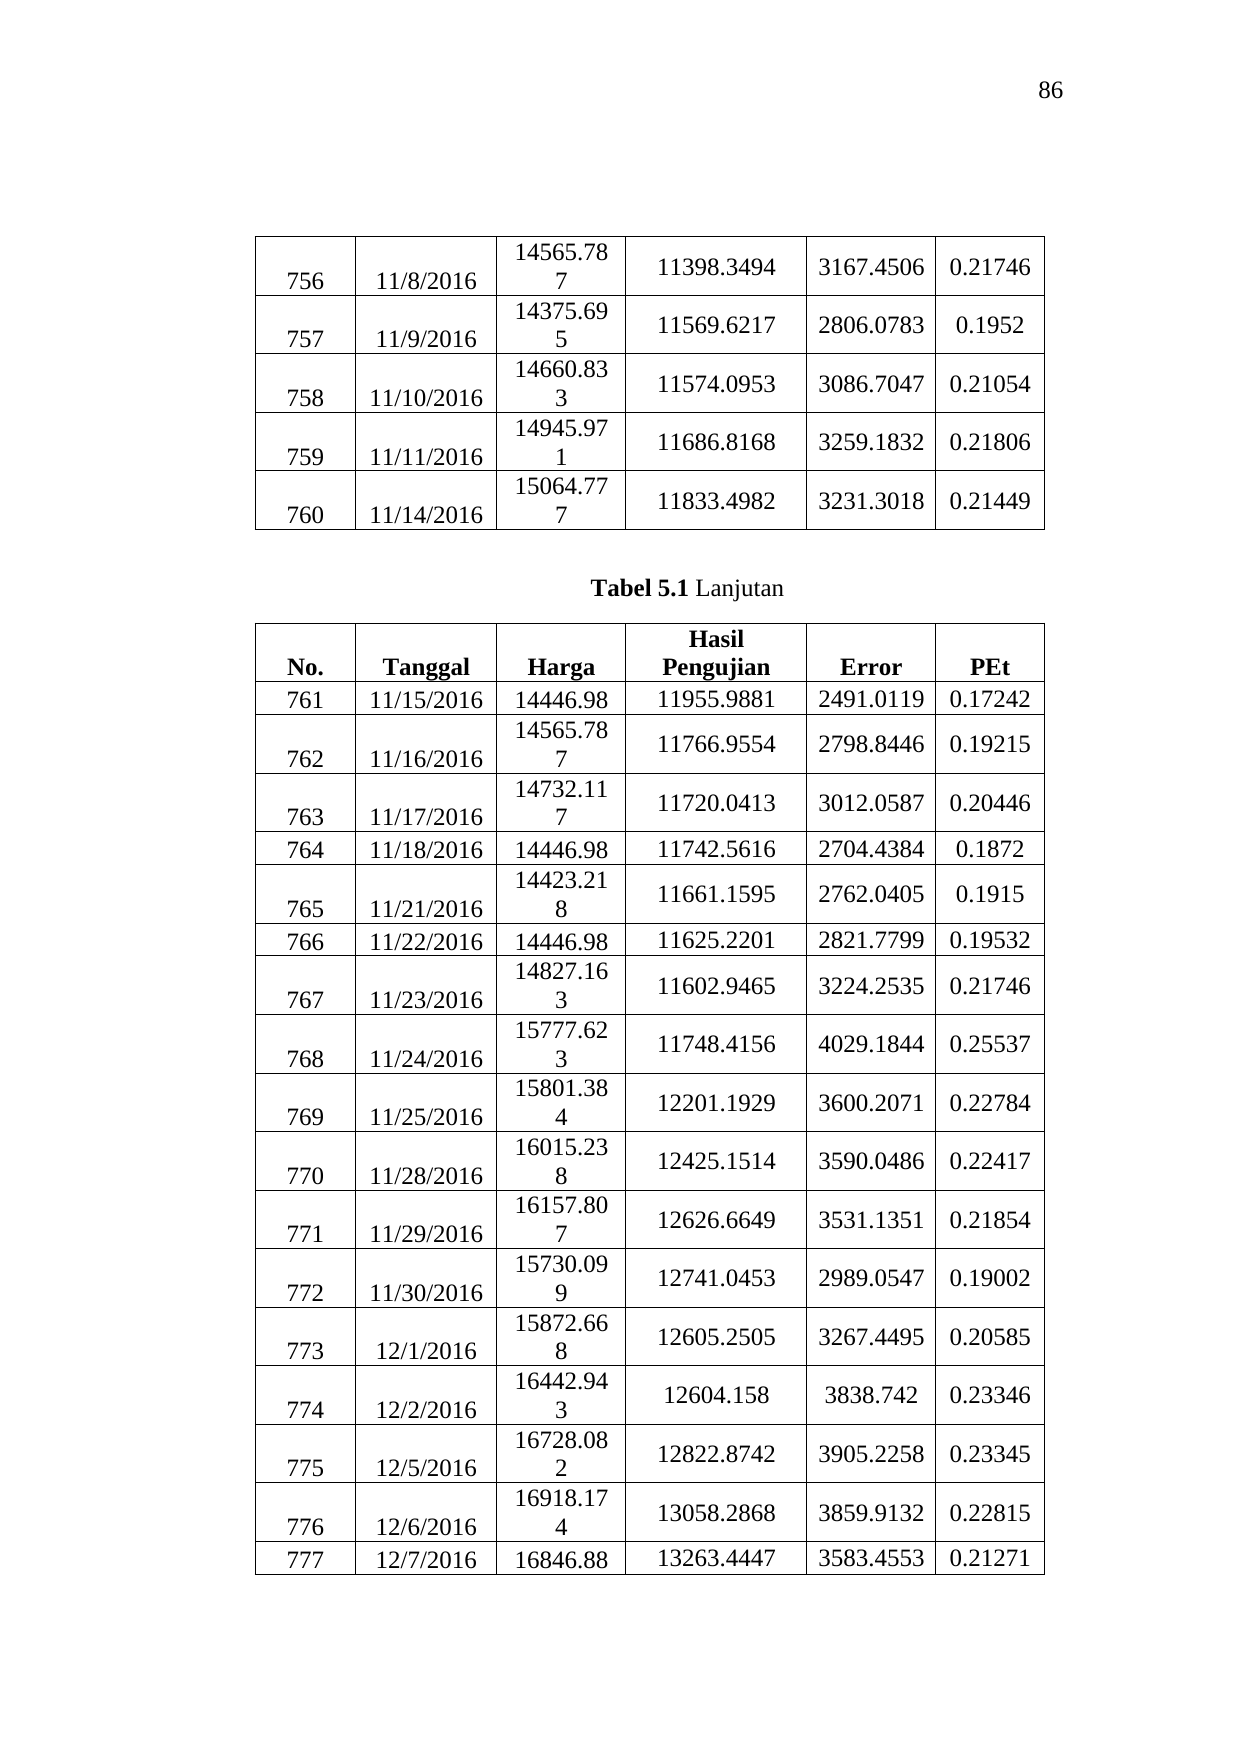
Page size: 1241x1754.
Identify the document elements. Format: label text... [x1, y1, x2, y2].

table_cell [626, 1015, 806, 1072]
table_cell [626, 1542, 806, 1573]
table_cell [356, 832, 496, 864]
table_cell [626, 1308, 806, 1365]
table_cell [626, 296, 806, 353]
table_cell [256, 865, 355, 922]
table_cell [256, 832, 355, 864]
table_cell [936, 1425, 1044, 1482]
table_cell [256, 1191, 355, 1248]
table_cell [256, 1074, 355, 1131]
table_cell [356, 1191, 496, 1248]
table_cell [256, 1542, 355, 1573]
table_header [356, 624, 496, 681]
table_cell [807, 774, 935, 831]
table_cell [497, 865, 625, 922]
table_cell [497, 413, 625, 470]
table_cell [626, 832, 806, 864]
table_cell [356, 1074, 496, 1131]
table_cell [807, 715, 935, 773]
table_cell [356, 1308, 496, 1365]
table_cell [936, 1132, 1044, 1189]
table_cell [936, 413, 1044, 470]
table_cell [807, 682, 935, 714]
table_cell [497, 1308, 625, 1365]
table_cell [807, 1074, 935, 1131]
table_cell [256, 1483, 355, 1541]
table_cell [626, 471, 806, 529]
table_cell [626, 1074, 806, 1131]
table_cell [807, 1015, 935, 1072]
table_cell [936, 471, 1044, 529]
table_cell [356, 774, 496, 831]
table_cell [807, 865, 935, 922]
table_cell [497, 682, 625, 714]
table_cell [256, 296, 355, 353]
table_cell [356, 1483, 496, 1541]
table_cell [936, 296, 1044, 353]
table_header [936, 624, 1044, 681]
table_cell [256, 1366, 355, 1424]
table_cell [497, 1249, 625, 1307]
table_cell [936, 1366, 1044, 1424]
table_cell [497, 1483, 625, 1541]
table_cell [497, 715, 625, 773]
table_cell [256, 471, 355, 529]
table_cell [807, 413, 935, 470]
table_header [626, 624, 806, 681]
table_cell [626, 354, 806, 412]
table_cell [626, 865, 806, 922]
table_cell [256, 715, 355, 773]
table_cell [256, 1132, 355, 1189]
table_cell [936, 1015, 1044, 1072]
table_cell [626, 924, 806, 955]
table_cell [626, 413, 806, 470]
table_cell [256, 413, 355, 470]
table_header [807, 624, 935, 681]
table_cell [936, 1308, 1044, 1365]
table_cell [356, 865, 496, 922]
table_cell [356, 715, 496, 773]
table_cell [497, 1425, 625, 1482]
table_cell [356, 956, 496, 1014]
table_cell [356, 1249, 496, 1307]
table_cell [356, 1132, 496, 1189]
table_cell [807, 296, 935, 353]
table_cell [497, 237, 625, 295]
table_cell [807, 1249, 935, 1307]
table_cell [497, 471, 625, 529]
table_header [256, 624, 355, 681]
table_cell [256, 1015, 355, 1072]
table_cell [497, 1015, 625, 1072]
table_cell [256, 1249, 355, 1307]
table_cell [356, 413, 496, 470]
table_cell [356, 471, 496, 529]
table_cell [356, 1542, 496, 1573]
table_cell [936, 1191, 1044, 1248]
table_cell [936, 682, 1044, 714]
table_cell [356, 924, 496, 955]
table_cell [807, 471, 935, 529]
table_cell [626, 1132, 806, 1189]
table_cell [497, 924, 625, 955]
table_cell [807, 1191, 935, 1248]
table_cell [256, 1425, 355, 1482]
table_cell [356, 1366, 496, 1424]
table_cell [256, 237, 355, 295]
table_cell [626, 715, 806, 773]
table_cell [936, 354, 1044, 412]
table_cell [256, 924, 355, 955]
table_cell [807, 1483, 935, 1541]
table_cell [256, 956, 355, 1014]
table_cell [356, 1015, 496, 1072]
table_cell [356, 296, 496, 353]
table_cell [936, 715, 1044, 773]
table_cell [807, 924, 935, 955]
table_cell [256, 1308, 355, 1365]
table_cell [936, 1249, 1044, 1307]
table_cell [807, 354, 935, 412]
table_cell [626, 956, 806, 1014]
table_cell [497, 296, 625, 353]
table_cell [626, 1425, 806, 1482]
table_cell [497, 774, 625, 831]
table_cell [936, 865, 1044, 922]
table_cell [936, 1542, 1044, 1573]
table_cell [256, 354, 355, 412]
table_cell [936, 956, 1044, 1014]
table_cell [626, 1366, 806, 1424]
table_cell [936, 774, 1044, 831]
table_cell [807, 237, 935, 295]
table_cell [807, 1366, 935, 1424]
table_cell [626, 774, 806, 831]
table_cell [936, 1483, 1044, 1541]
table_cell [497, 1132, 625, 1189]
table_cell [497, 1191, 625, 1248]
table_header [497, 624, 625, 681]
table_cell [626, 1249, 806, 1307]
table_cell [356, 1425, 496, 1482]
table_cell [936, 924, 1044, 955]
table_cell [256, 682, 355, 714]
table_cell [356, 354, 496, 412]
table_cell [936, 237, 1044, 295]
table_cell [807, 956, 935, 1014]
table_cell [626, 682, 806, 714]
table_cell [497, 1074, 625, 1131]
text Tabel 5.1 Lanjutan [236, 573, 1063, 602]
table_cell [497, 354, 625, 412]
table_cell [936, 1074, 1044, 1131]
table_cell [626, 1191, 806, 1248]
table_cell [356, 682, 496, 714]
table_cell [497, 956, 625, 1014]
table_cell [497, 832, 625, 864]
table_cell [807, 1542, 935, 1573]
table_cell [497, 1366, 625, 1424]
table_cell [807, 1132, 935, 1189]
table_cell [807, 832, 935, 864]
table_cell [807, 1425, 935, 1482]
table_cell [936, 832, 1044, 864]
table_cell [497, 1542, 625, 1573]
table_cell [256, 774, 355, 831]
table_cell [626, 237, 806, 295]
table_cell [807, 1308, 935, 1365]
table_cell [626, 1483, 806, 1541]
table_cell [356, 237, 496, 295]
